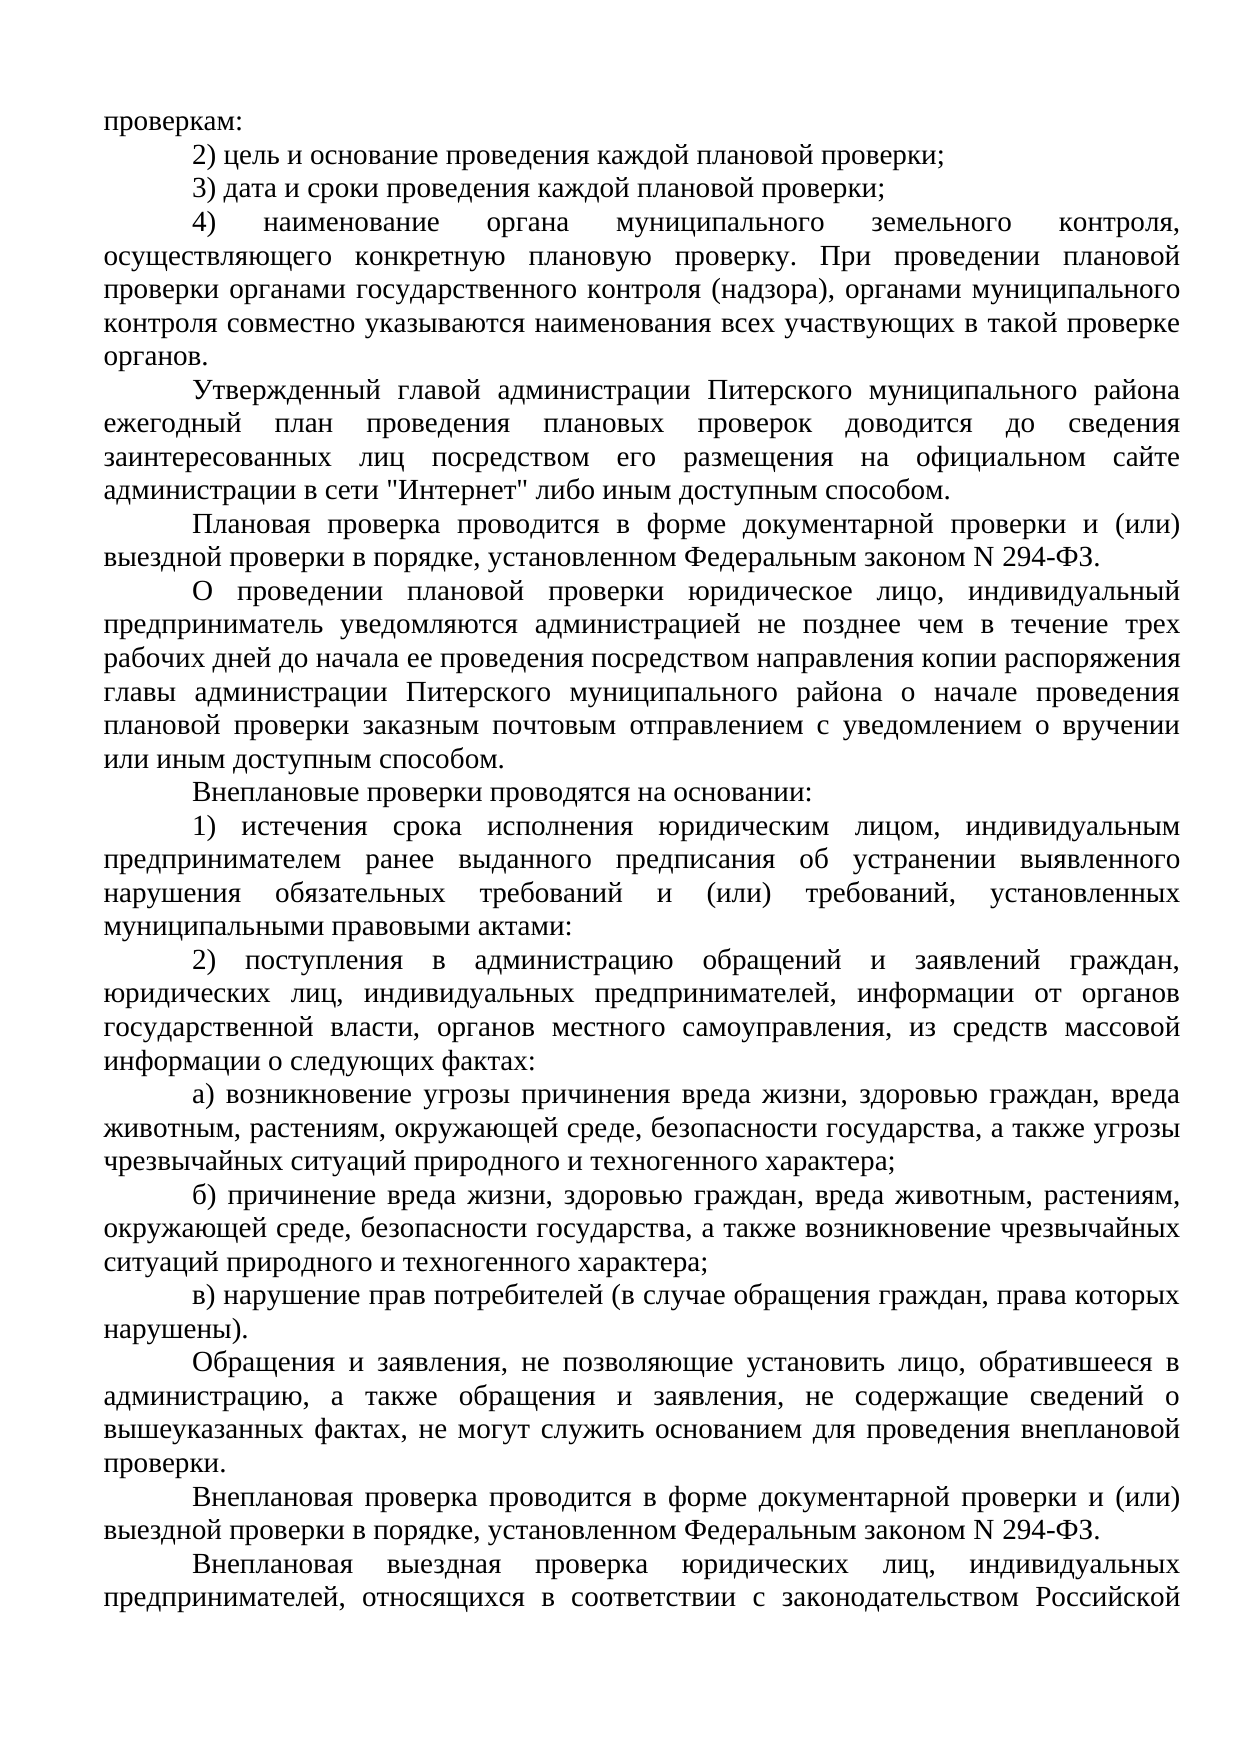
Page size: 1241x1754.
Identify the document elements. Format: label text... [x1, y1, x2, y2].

text 2) поступления в администрацию обращений и заявлений граждан, юридических лиц, индивидуальных предпринимателей, информации от органов государственной власти, органов местного самоуправления, из средств массовой информации о следующих фактах: [103, 942, 1181, 1076]
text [103, 103, 1181, 137]
text в) нарушение прав потребителей (в случае обращения граждан, права которых нарушены). [103, 1277, 1181, 1344]
text 4) наименование органа муниципального земельного контроля, осуществляющего конкретную плановую проверку. При проведении плановой проверки органами государственного контроля (надзора), органами муниципального контроля совместно указываются наименования всех участвующих в такой проверке органов. [103, 204, 1181, 372]
text Внеплановая проверка проводится в форме документарной проверки и (или) выездной проверки в порядке, установленном Федеральным законом N 294-ФЗ. [103, 1479, 1181, 1546]
text а) возникновение угрозы причинения вреда жизни, здоровью граждан, вреда животным, растениям, окружающей среде, безопасности государства, а также угрозы чрезвычайных ситуаций природного и техногенного характера; [103, 1076, 1181, 1177]
text О проведении плановой проверки юридическое лицо, индивидуальный предприниматель уведомляются администрацией не позднее чем в течение трех рабочих дней до начала ее проведения посредством направления копии распоряжения главы администрации Питерского муниципального района о начале проведения плановой проверки заказным почтовым отправлением с уведомлением о вручении или иным доступным способом. [103, 573, 1181, 774]
text Внеплановые проверки проводятся на основании: [103, 774, 1181, 808]
text 1) истечения срока исполнения юридическим лицом, индивидуальным предпринимателем ранее выданного предписания об устранении выявленного нарушения обязательных требований и (или) требований, установленных муниципальными правовыми актами: [103, 808, 1181, 942]
text б) причинение вреда жизни, здоровью граждан, вреда животным, растениям, окружающей среде, безопасности государства, а также возникновение чрезвычайных ситуаций природного и техногенного характера; [103, 1177, 1181, 1277]
text Утвержденный главой администрации Питерского муниципального района ежегодный план проведения плановых проверок доводится до сведения заинтересованных лиц посредством его размещения на официальном сайте администрации в сети "Интернет" либо иным доступным способом. [103, 372, 1181, 506]
text 2) цель и основание проведения каждой плановой проверки; [103, 137, 1181, 171]
text Плановая проверка проводится в форме документарной проверки и (или) выездной проверки в порядке, установленном Федеральным законом N 294-ФЗ. [103, 506, 1181, 573]
text 3) дата и сроки проведения каждой плановой проверки; [103, 171, 1181, 204]
text Обращения и заявления, не позволяющие установить лицо, обратившееся в администрацию, а также обращения и заявления, не содержащие сведений о вышеуказанных фактах, не могут служить основанием для проведения внеплановой проверки. [103, 1344, 1181, 1479]
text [103, 1546, 1181, 1613]
